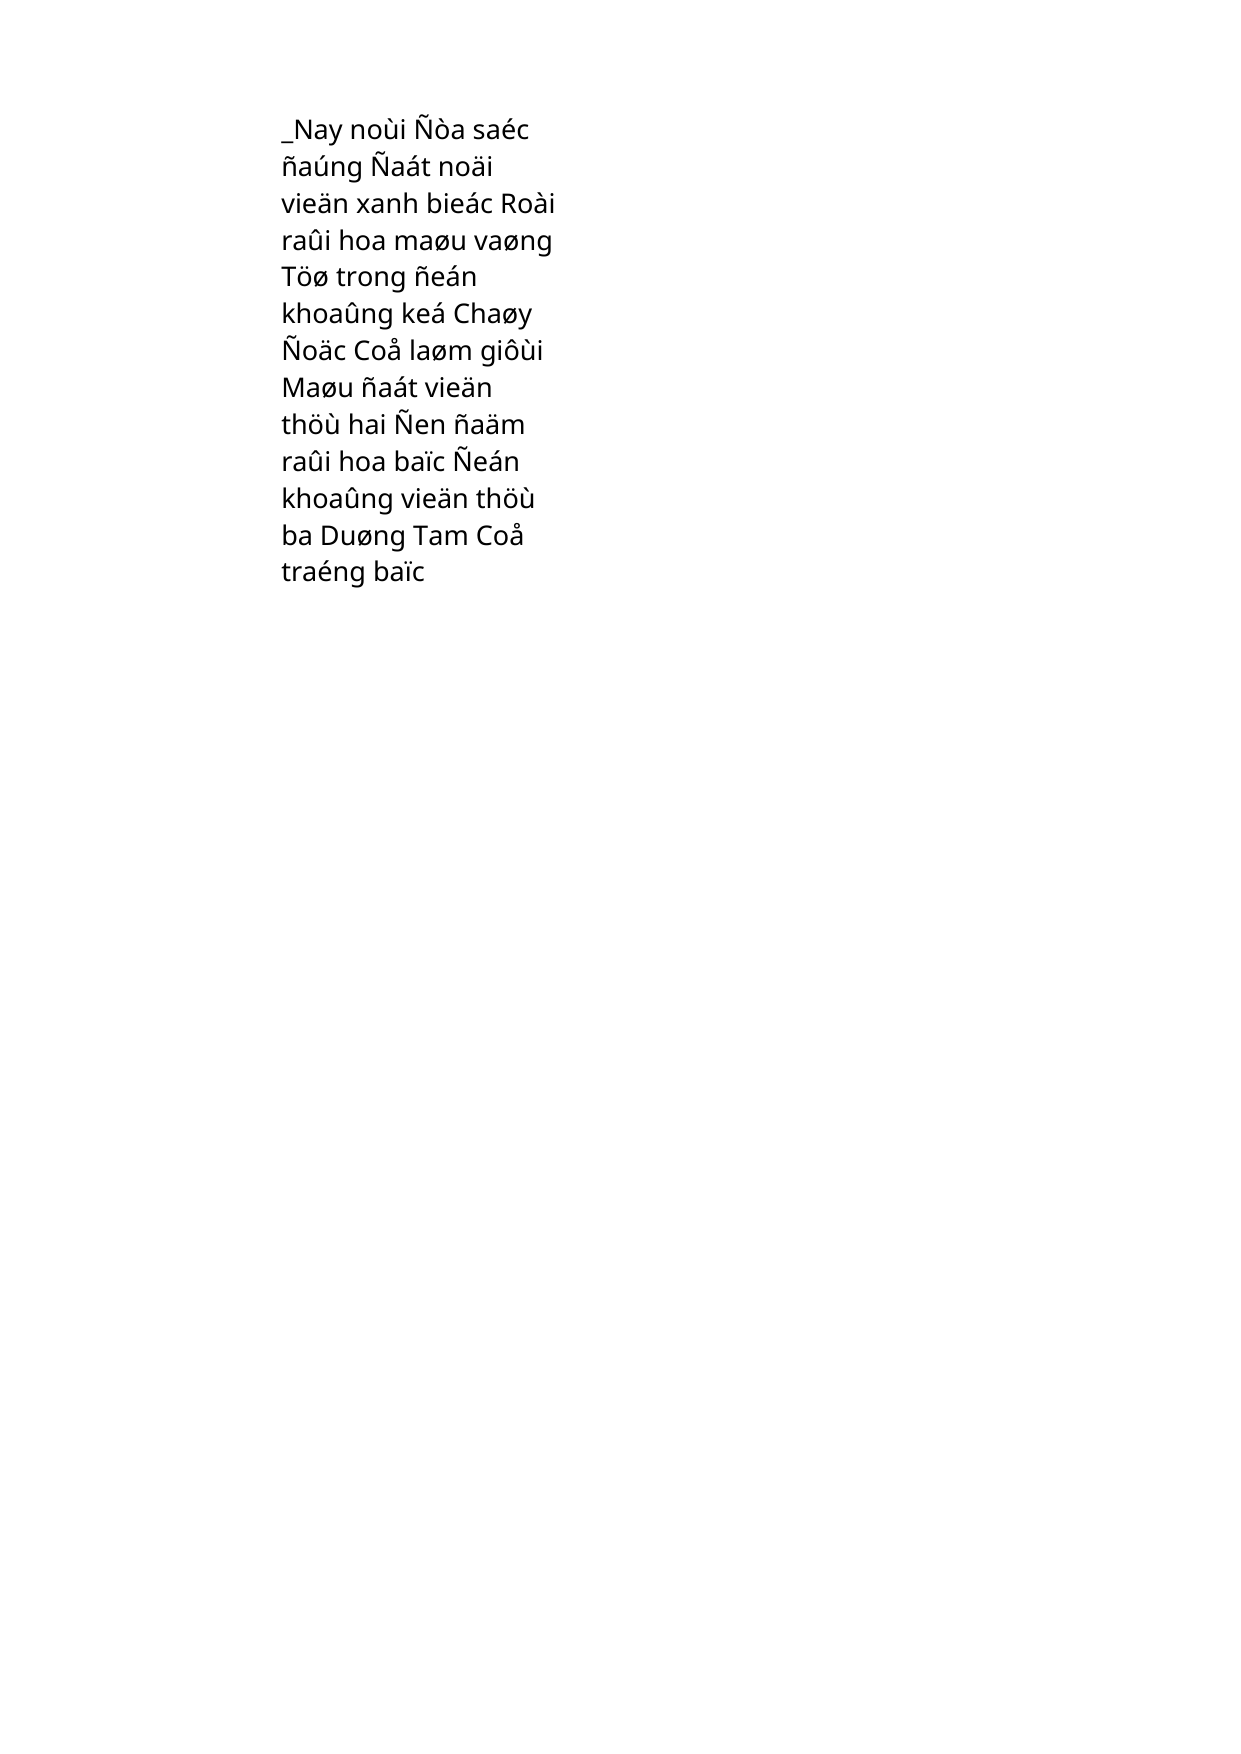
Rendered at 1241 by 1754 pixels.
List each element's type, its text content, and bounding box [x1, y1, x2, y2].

text _Nay noùi Ñòa saéc ñaúng Ñaát noäi vieän xanh bieác Roài raûi hoa maøu vaøng Töø trong ñeán khoaûng keá Chaøy Ñoäc Coå laøm giôùi Maøu ñaát vieän thöù hai Ñen ñaäm raûi hoa baïc Ñeán khoaûng vieän thöù ba Duøng Tam Coå traéng baïc [281, 110, 556, 590]
